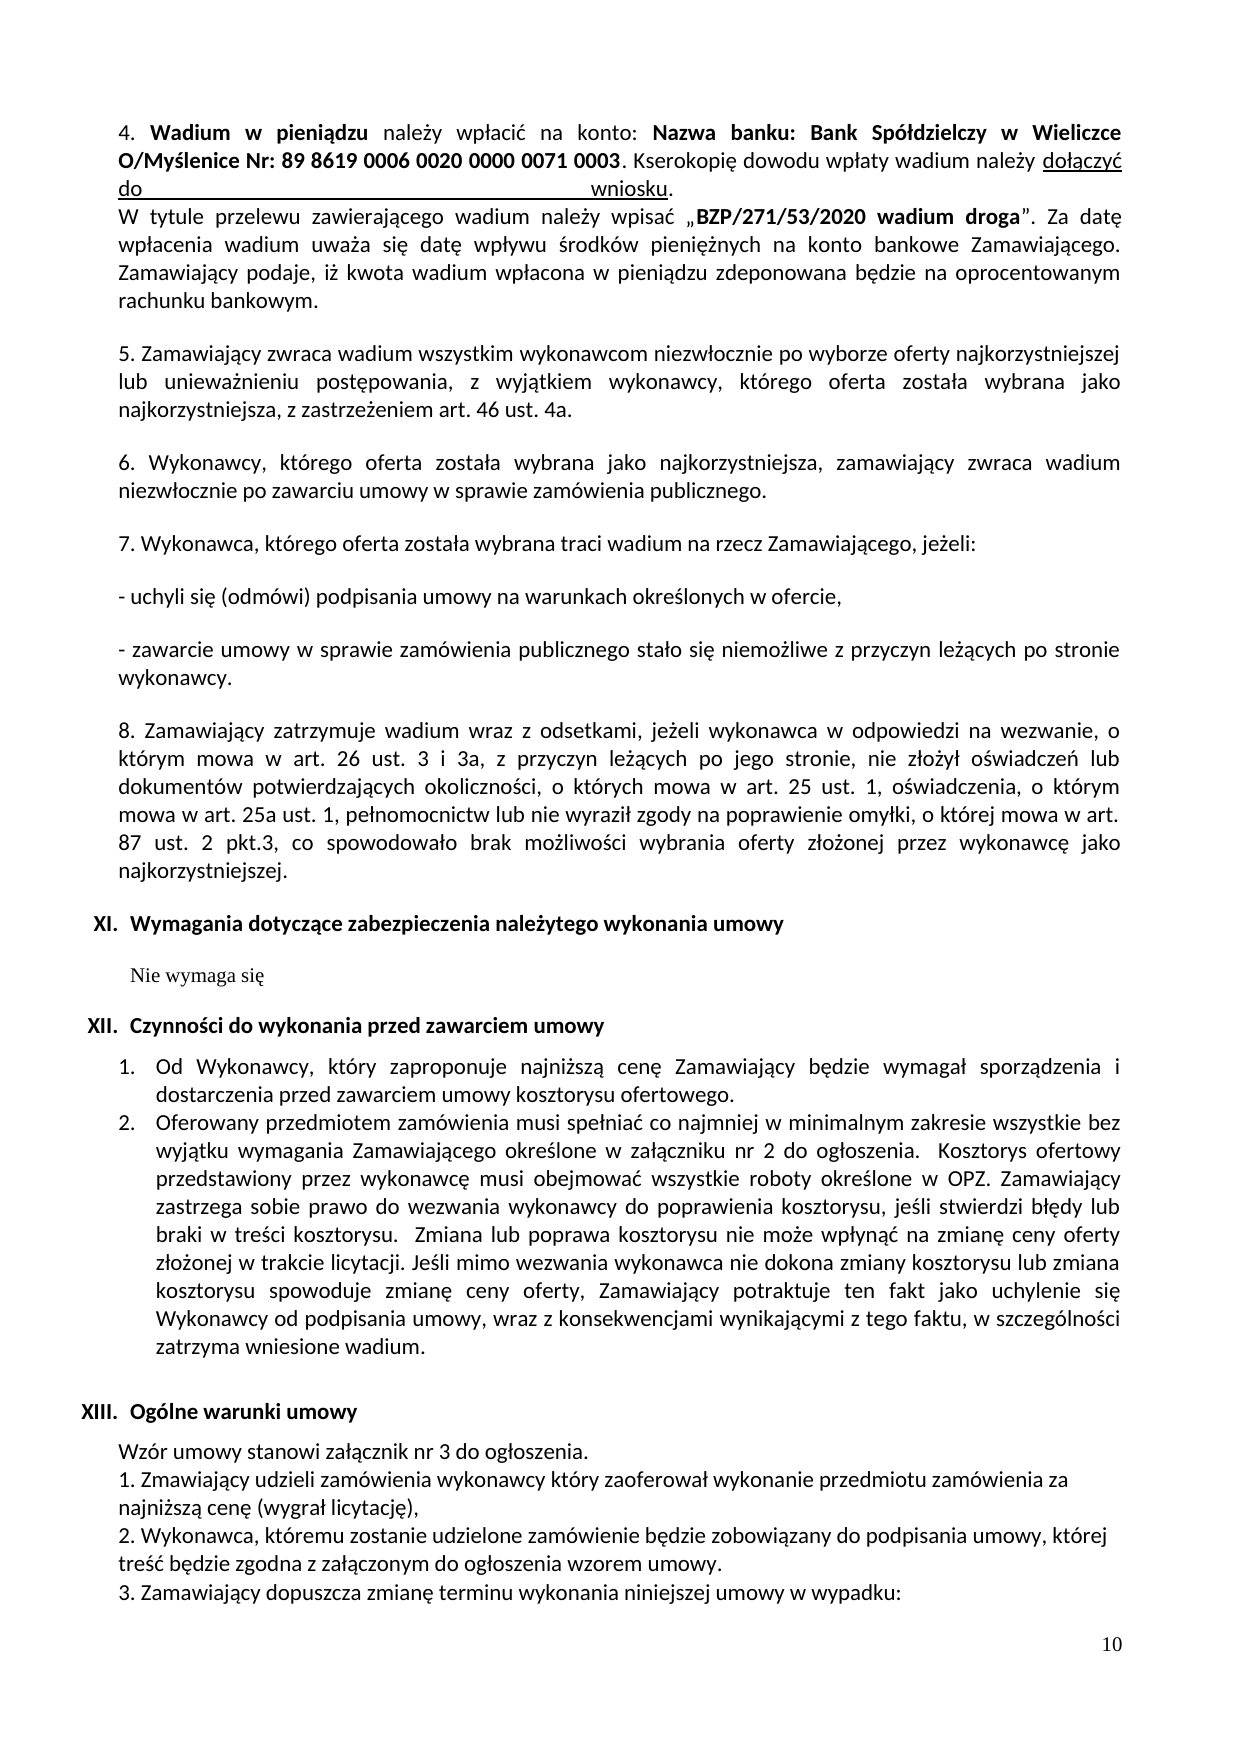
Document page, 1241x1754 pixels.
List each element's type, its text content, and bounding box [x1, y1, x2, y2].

text 8. Zamawiający zatrzymuje wadium wraz z odsetkami, jeżeli wykonawca w odpowiedzi na wezwanie, o którym mowa w art. 26 ust. 3 i 3a, z przyczyn leżących po jego stronie, nie złożył oświadczeń lub dokumentów potwierdzających okoliczności, o których mowa w art. 25 ust. 1, oświadczenia, o którym mowa w art. 25a ust. 1, pełnomocnictw lub nie wyraził zgody na poprawienie omyłki, o której mowa w art. 87 ust. 2 pkt.3, co spowodowało brak możliwości wybrania oferty złożonej przez wykonawcę jako najkorzystniejszej. [118, 716, 1122, 884]
list Oferowany przedmiotem zamówienia musi spełniać co najmniej w minimalnym zakresie wszystkie bez wyjątku wymagania Zamawiającego określone w załączniku nr 2 do ogłoszenia. Kosztorys ofertowy przedstawiony przez wykonawcę musi obejmować wszystkie roboty określone w OPZ. Zamawiający zastrzega sobie prawo do wezwania wykonawcy do poprawienia kosztorysu, jeśli stwierdzi błędy lub braki w treści kosztorysu. Zmiana lub poprawa kosztorysu nie może wpłynąć na zmianę ceny oferty złożonej w trakcie licytacji. Jeśli mimo wezwania wykonawca nie dokona zmiany kosztorysu lub zmiana kosztorysu spowoduje zmianę ceny oferty, Zamawiający potraktuje ten fakt jako uchylenie się Wykonawcy od podpisania umowy, wraz z konsekwencjami wynikającymi z tego faktu, w szczególności zatrzyma wniesione wadium. [118, 1108, 1122, 1360]
list Ogólne warunki umowy [118, 1397, 1122, 1425]
text 6. Wykonawcy, którego oferta została wybrana jako najkorzystniejsza, zamawiający zwraca wadium niezwłocznie po zawarciu umowy w sprawie zamówienia publicznego. [118, 448, 1122, 504]
text - uchyli się (odmówi) podpisania umowy na warunkach określonych w ofercie, [118, 582, 1122, 610]
text - zawarcie umowy w sprawie zamówienia publicznego stało się niemożliwe z przyczyn leżących po stronie wykonawcy. [118, 635, 1122, 691]
text Nie wymaga się [130, 963, 1122, 987]
text 2. Wykonawca, któremu zostanie udzielone zamówienie będzie zobowiązany do podpisania umowy, której treść będzie zgodna z załączonym do ogłoszenia wzorem umowy. [118, 1522, 1122, 1578]
text 3. Zamawiający dopuszcza zmianę terminu wykonania niniejszej umowy w wypadku: [118, 1578, 1122, 1606]
text Wzór umowy stanowi załącznik nr 3 do ogłoszenia. 1. Zmawiający udzieli zamówienia wykonawcy który zaoferował wykonanie przedmiotu zamówienia za najniższą cenę (wygrał licytację), [118, 1437, 1122, 1522]
list Wymagania dotyczące zabezpieczenia należytego wykonania umowy [118, 909, 1122, 938]
list Czynności do wykonania przed zawarciem umowy [118, 1012, 1122, 1040]
text 4. Wadium w pieniądzu należy wpłacić na konto: Nazwa banku: Bank Spółdzielczy w Wieliczce O/Myślenice Nr: 89 8619 0006 0020 0000 0071 0003. Kserokopię dowodu wpłaty wadium należy dołączyć do wniosku. W tytule przelewu zawierającego wadium należy wpisać „BZP/271/53/2020 wadium droga”. Za datę wpłacenia wadium uważa się datę wpływu środków pieniężnych na konto bankowe Zamawiającego. Zamawiający podaje, iż kwota wadium wpłacona w pieniądzu zdeponowana będzie na oprocentowanym rachunku bankowym. [118, 118, 1122, 314]
list Od Wykonawcy, który zaproponuje najniższą cenę Zamawiający będzie wymagał sporządzenia i dostarczenia przed zawarciem umowy kosztorysu ofertowego. [118, 1052, 1122, 1108]
text 5. Zamawiający zwraca wadium wszystkim wykonawcom niezwłocznie po wyborze oferty najkorzystniejszej lub unieważnieniu postępowania, z wyjątkiem wykonawcy, którego oferta została wybrana jako najkorzystniejsza, z zastrzeżeniem art. 46 ust. 4a. [118, 339, 1122, 423]
text 7. Wykonawca, którego oferta została wybrana traci wadium na rzecz Zamawiającego, jeżeli: [118, 529, 1122, 557]
